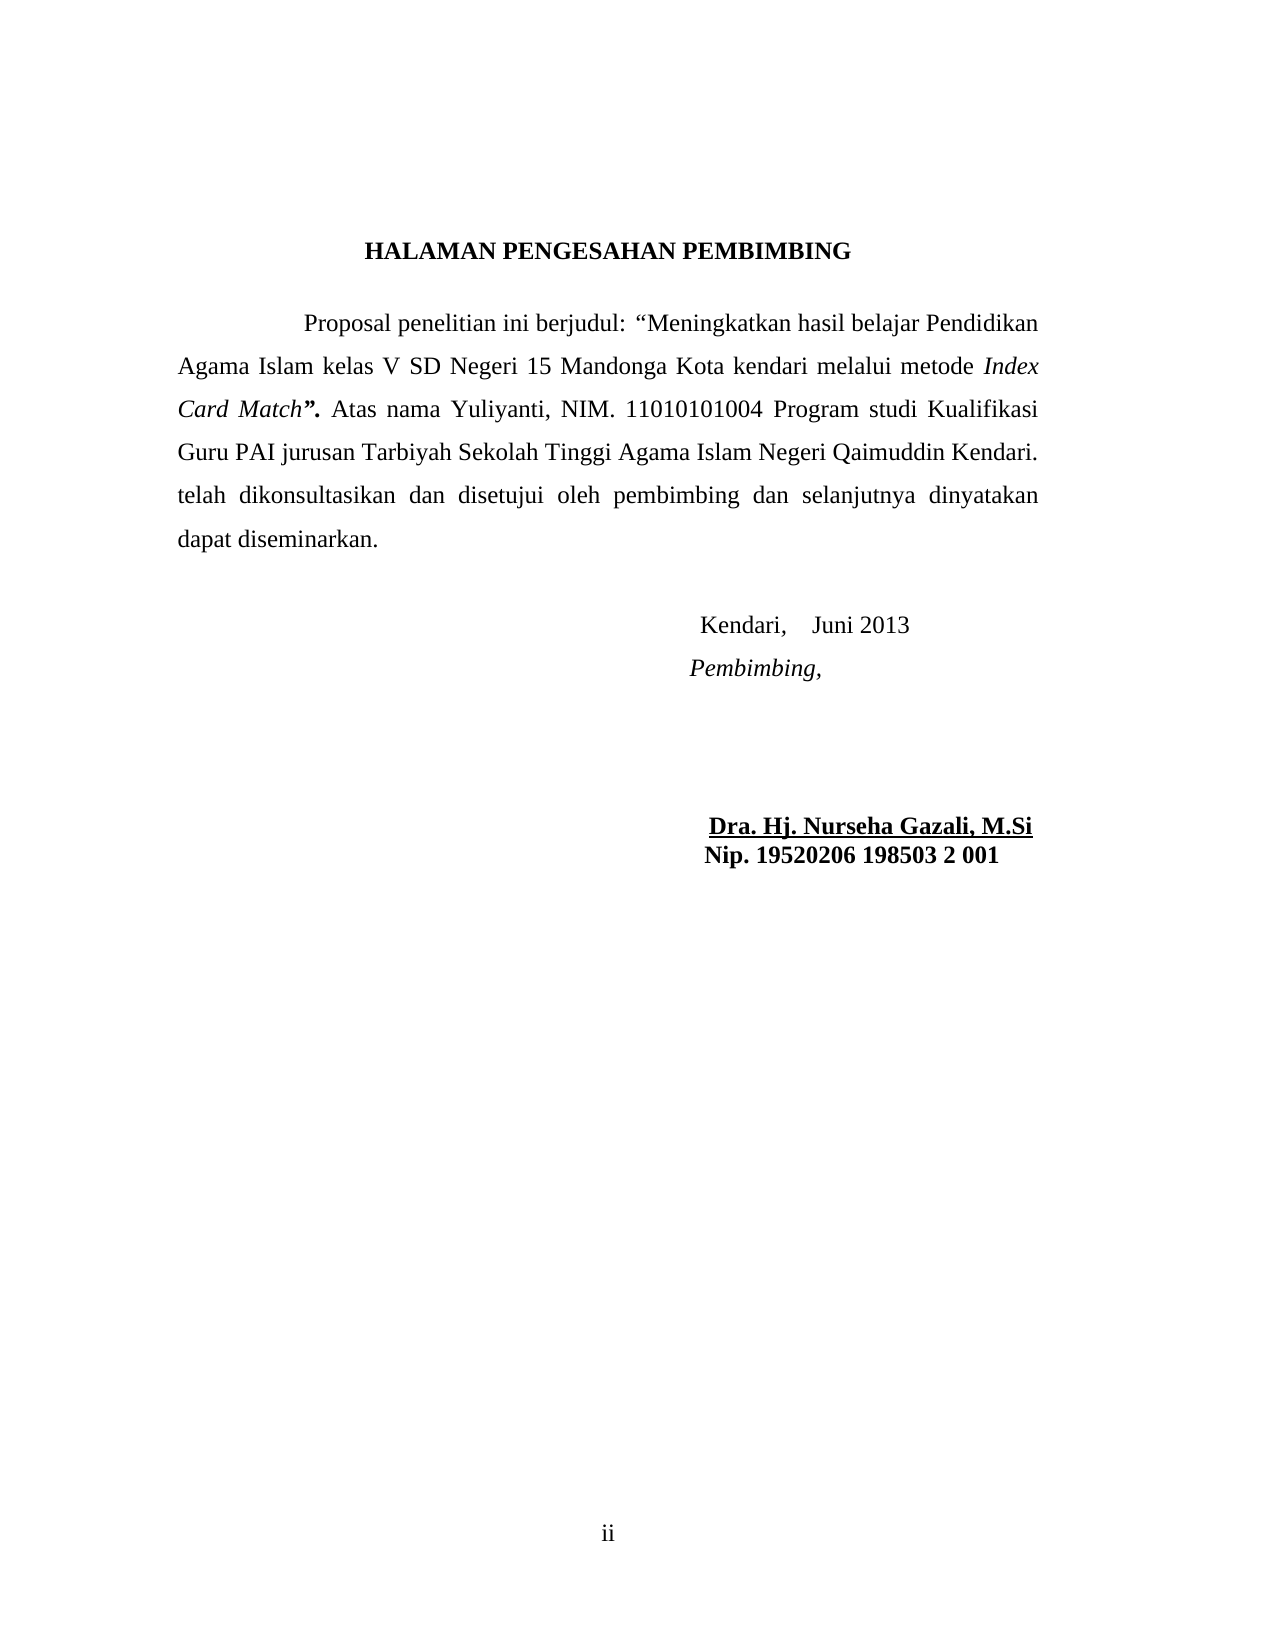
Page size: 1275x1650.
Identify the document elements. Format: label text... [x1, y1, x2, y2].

text Dra. Hj. St. Kuraedah, M.Ag Dra. Hj. Nurseha Gazali, M.Si [177, 811, 1039, 840]
text HALAMAN PENGESAHAN PEMBIMBING [177, 236, 1039, 265]
text Kendari, Juni 2013 [177, 610, 1039, 639]
text Pembimbing, [177, 653, 1039, 725]
text Proposal penelitian ini berjudul: “Meningkatkan hasil belajar Pendidikan Agama Islam kelas V SD Negeri 15 Mandonga Kota kendari melalui metode Index Card Match”. Atas nama Yuliyanti, NIM. 11010101004 Program studi Kualifikasi Guru PAI jurusan Tarbiyah Sekolah Tinggi Agama Islam Negeri Qaimuddin Kendari. telah dikonsultasikan dan disetujui oleh pembimbing dan selanjutnya dinyatakan dapat diseminarkan. [177, 308, 1039, 552]
text Nip. 19520206 198503 2 001 [177, 840, 1039, 869]
